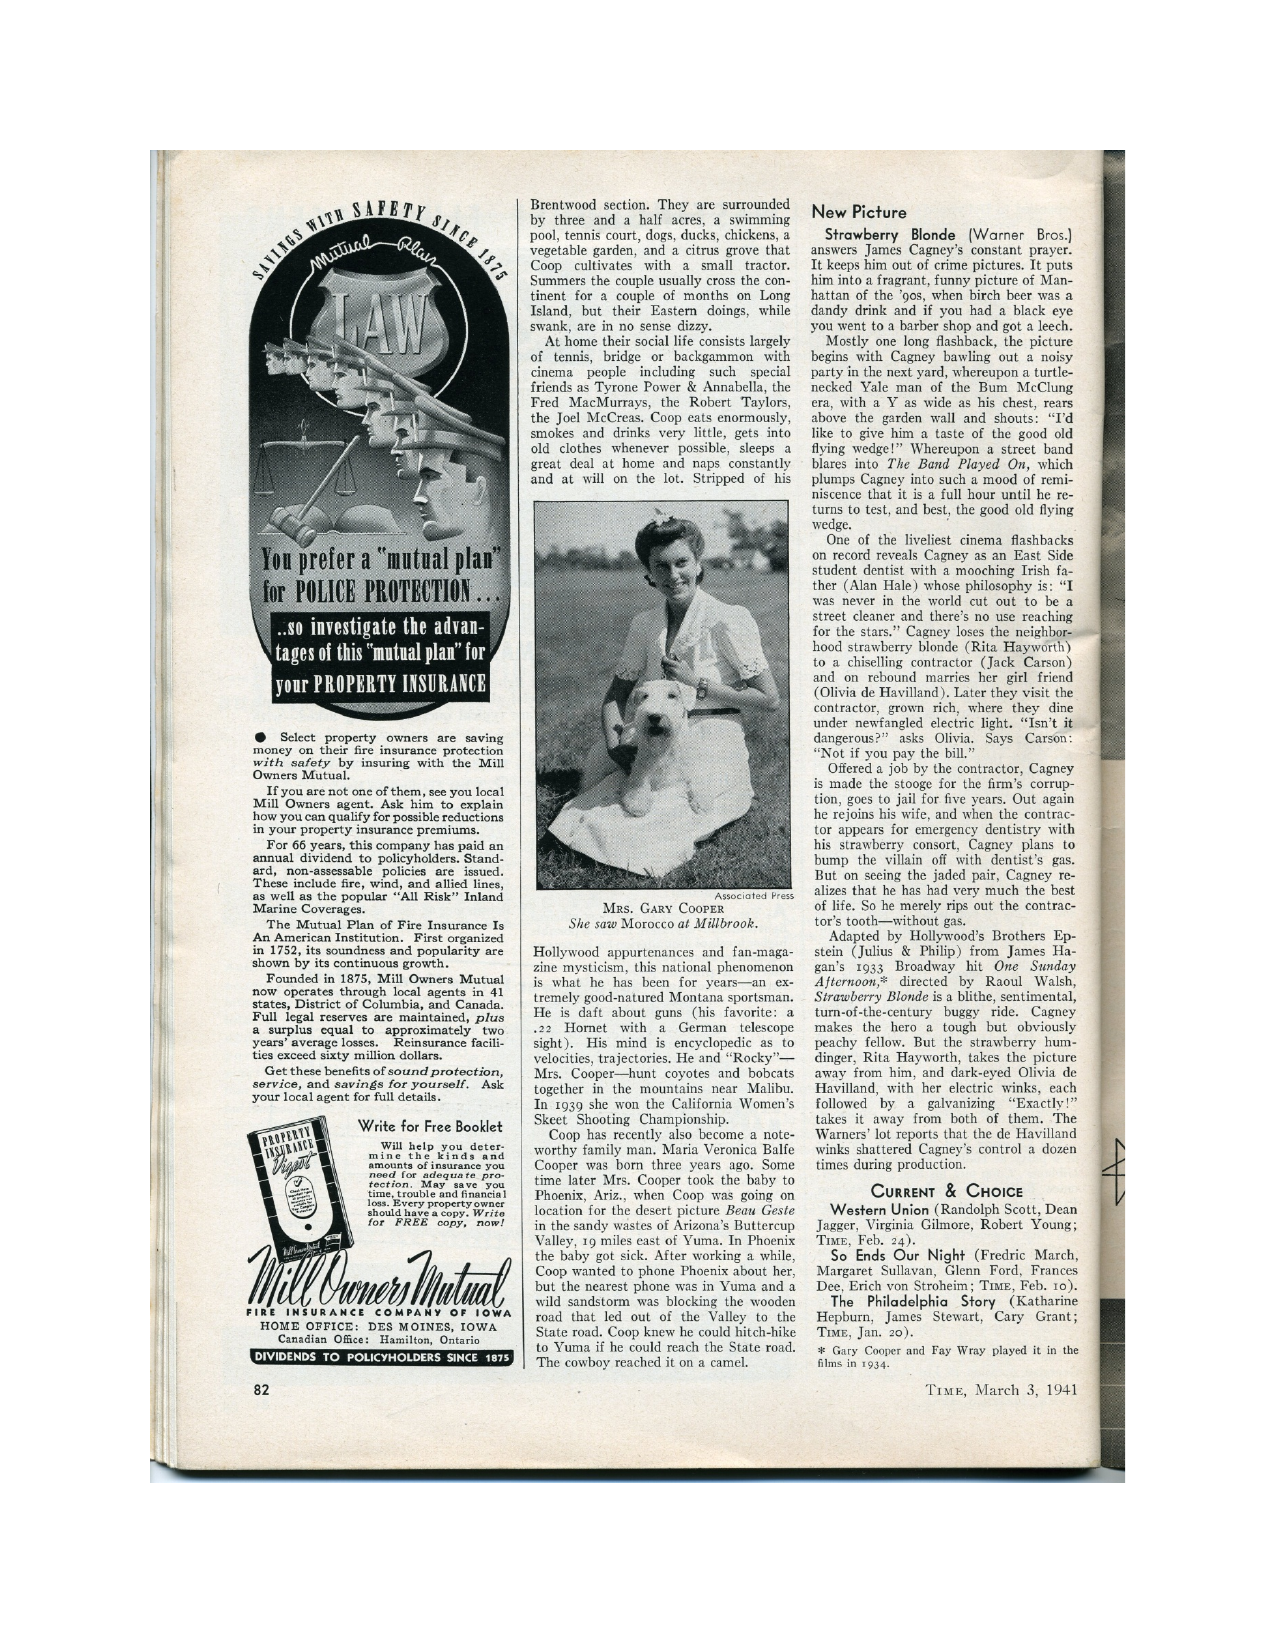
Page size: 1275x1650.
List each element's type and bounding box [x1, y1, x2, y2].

picture [150, 150, 1125, 1483]
